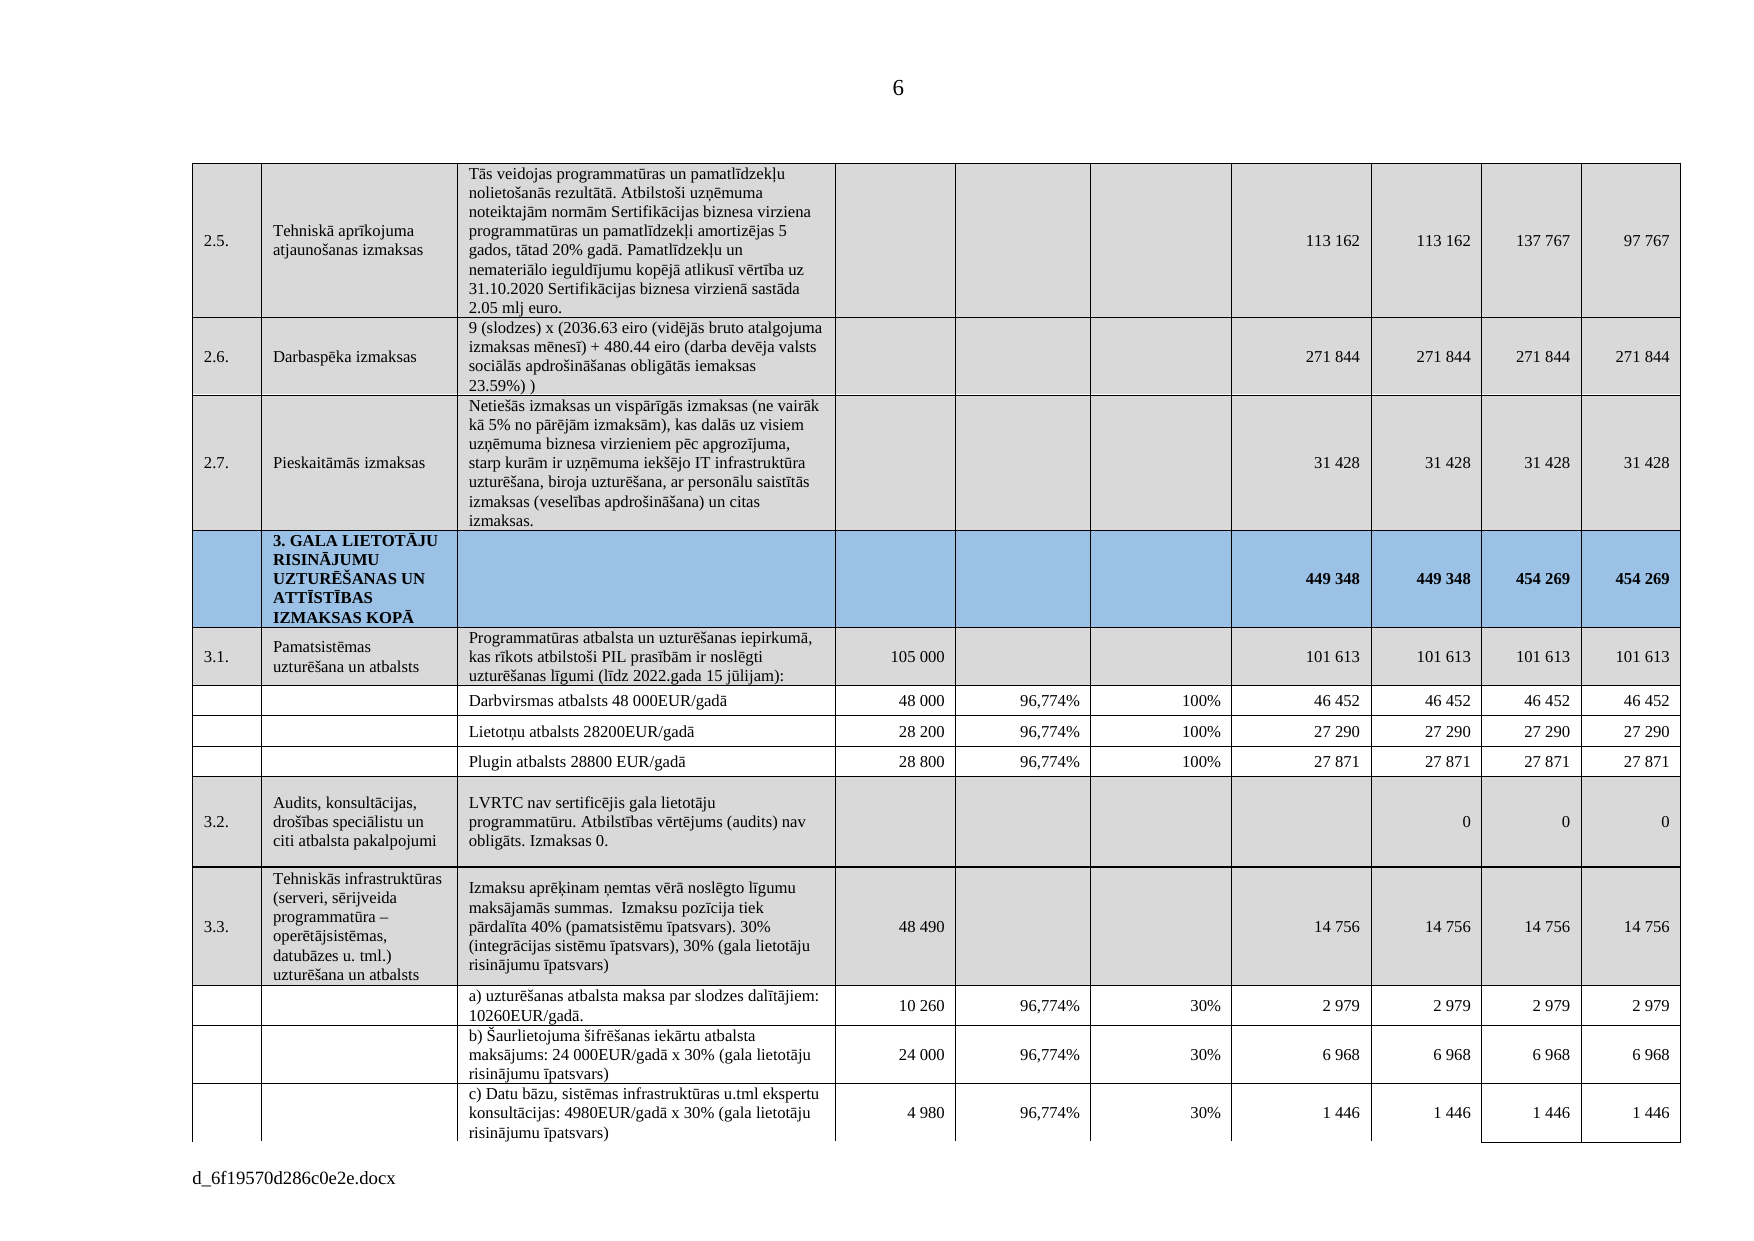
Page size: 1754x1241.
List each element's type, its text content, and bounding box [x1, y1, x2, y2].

table_cell [193, 1026, 261, 1083]
table_cell 2 979 [1582, 986, 1680, 1024]
table_cell 96,774% [956, 686, 1090, 715]
table_cell [956, 164, 1090, 317]
table_cell [458, 531, 835, 627]
table_cell 101 613 [1582, 628, 1680, 685]
table_cell 2.7. [193, 396, 261, 530]
table_cell 96,774% [956, 1084, 1091, 1142]
table_cell [193, 1084, 262, 1142]
table_cell Lietotņu atbalsts 28200EUR/gadā [458, 716, 835, 746]
table_cell Programmatūras atbalsta un uzturēšanas iepirkumā, kas rīkots atbilstoši PIL prasībām ir noslēgti uzturēšanas līgumi (līdz 2022.gada 15 jūlijam): [458, 628, 835, 685]
table_cell 271 844 [1482, 318, 1581, 394]
table_cell 2 979 [1232, 986, 1371, 1024]
table_cell a) uzturēšanas atbalsta maksa par slodzes dalītājiem: 10260EUR/gadā. [458, 986, 835, 1024]
table_cell 101 613 [1232, 628, 1371, 685]
table_cell 1 446 [1371, 1084, 1481, 1142]
table_cell [262, 747, 457, 776]
table_cell [1091, 318, 1231, 394]
table_cell 30% [1091, 1084, 1232, 1142]
table_cell Pamatsistēmas uzturēšana un atbalsts [262, 628, 457, 685]
table_cell 6 968 [1372, 1026, 1481, 1083]
table_cell 1 446 [1232, 1084, 1371, 1142]
table_cell 10 260 [836, 986, 955, 1024]
table_cell 449 348 [1232, 531, 1371, 627]
table_cell 6 968 [1482, 1026, 1581, 1083]
table_cell 100% [1091, 747, 1231, 776]
table_cell LVRTC nav sertificējis gala lietotāju programmatūru. Atbilstības vērtējums (audits) nav obligāts. Izmaksas 0. [458, 777, 835, 866]
table_cell [262, 686, 457, 715]
table_cell c) Datu bāzu, sistēmas infrastruktūras u.tml ekspertu konsultācijas: 4980EUR/gadā x 30% (gala lietotāju risinājumu īpatsvars) [457, 1084, 835, 1142]
table_cell 137 767 [1482, 164, 1581, 317]
table_cell 14 756 [1232, 868, 1371, 985]
table_cell [956, 777, 1090, 866]
table_cell 6 968 [1232, 1026, 1371, 1083]
table_cell 454 269 [1582, 531, 1680, 627]
table_cell 100% [1091, 686, 1231, 715]
table_cell [1091, 628, 1231, 685]
table_cell 31 428 [1482, 396, 1581, 530]
table_cell 27 290 [1482, 716, 1581, 746]
table_cell 0 [1372, 777, 1481, 866]
table_cell 46 452 [1582, 686, 1680, 715]
table_cell Pieskaitāmās izmaksas [262, 396, 457, 530]
table_cell 31 428 [1582, 396, 1680, 530]
table_cell 113 162 [1372, 164, 1481, 317]
table_cell [1091, 868, 1231, 985]
table_cell 1 446 [1582, 1084, 1680, 1142]
table_cell Tehniskās infrastruktūras (serveri, sērijveida programmatūra – operētājsistēmas, datubāzes u. tml.) uzturēšana un atbalsts [262, 868, 457, 985]
table_cell 27 290 [1232, 716, 1371, 746]
table_cell [836, 164, 955, 317]
table_cell 0 [1482, 777, 1581, 866]
table_cell 9 (slodzes) x (2036.63 eiro (vidējās bruto atalgojuma izmaksas mēnesī) + 480.44 eiro (darba devēja valsts sociālās apdrošināšanas obligātās iemaksas 23.59%) ) [458, 318, 835, 394]
table_cell 4 980 [835, 1084, 956, 1142]
table_cell 31 428 [1232, 396, 1371, 530]
table_cell 24 000 [836, 1026, 955, 1083]
table_cell 2.6. [193, 318, 261, 394]
table_cell 27 871 [1232, 747, 1371, 776]
table_cell 96,774% [956, 747, 1090, 776]
table_cell 1 446 [1482, 1084, 1581, 1142]
table_cell [262, 1084, 457, 1142]
table_cell Darbaspēka izmaksas [262, 318, 457, 394]
table_cell [836, 318, 955, 394]
table_cell [956, 868, 1090, 985]
table_cell 14 756 [1582, 868, 1680, 985]
table_cell [956, 396, 1090, 530]
table_cell 101 613 [1372, 628, 1481, 685]
table_cell 271 844 [1232, 318, 1371, 394]
table_cell Tās veidojas programmatūras un pamatlīdzekļu nolietošanās rezultātā. Atbilstoši uzņēmuma noteiktajām normām Sertifikācijas biznesa virziena programmatūras un pamatlīdzekļi amortizējas 5 gados, tātad 20% gadā. Pamatlīdzekļu un nemateriālo ieguldījumu kopējā atlikusī vērtība uz 31.10.2020 Sertifikācijas biznesa virzienā sastāda 2.05 mlj euro. [458, 164, 835, 317]
table_cell [956, 628, 1090, 685]
table_cell 46 452 [1372, 686, 1481, 715]
table_cell [262, 986, 457, 1024]
table_cell 27 290 [1372, 716, 1481, 746]
table_cell b) Šaurlietojuma šifrēšanas iekārtu atbalsta maksājums: 24 000EUR/gadā x 30% (gala lietotāju risinājumu īpatsvars) [458, 1026, 835, 1083]
table_cell 101 613 [1482, 628, 1581, 685]
table_cell 96,774% [956, 716, 1090, 746]
table_cell [193, 531, 261, 627]
table_cell 48 490 [836, 868, 955, 985]
table_cell 3.2. [193, 777, 261, 866]
table_cell [956, 318, 1090, 394]
table_cell [1091, 531, 1231, 627]
table_cell 3.1. [193, 628, 261, 685]
table_cell [193, 686, 261, 715]
table_cell Darbvirsmas atbalsts 48 000EUR/gadā [458, 686, 835, 715]
table_cell 27 871 [1582, 747, 1680, 776]
table_cell 27 290 [1582, 716, 1680, 746]
table_cell 30% [1091, 986, 1231, 1024]
table_cell 2.5. [193, 164, 261, 317]
table_cell [1091, 164, 1231, 317]
table_cell 31 428 [1372, 396, 1481, 530]
table_cell Netiešās izmaksas un vispārīgās izmaksas (ne vairāk kā 5% no pārējām izmaksām), kas dalās uz visiem uzņēmuma biznesa virzieniem pēc apgrozījuma, starp kurām ir uzņēmuma iekšējo IT infrastruktūra uzturēšana, biroja uzturēšana, ar personālu saistītās izmaksas (veselības apdrošināšana) un citas izmaksas. [458, 396, 835, 530]
table_cell 271 844 [1372, 318, 1481, 394]
table_cell [836, 396, 955, 530]
table_cell 100% [1091, 716, 1231, 746]
table_cell 0 [1582, 777, 1680, 866]
table_cell [836, 531, 955, 627]
table_cell 271 844 [1582, 318, 1680, 394]
table_cell 30% [1091, 1026, 1231, 1083]
table_cell 454 269 [1482, 531, 1581, 627]
table_cell 46 452 [1232, 686, 1371, 715]
table_cell 6 968 [1582, 1026, 1680, 1083]
table_cell 3.3. [193, 868, 261, 985]
table_cell 27 871 [1372, 747, 1481, 776]
table_cell [193, 986, 261, 1024]
table_cell Tehniskā aprīkojuma atjaunošanas izmaksas [262, 164, 457, 317]
table_cell 27 871 [1482, 747, 1581, 776]
table_cell 2 979 [1372, 986, 1481, 1024]
table_cell 97 767 [1582, 164, 1680, 317]
table_cell 28 200 [836, 716, 955, 746]
table_cell 96,774% [956, 1026, 1090, 1083]
table_cell 14 756 [1372, 868, 1481, 985]
table_cell [193, 747, 261, 776]
table_cell 2 979 [1482, 986, 1581, 1024]
table_cell 14 756 [1482, 868, 1581, 985]
table_cell 113 162 [1232, 164, 1371, 317]
table_cell [1232, 777, 1371, 866]
table_cell Izmaksu aprēķinam ņemtas vērā noslēgto līgumu maksājamās summas. Izmaksu pozīcija tiek pārdalīta 40% (pamatsistēmu īpatsvars). 30% (integrācijas sistēmu īpatsvars), 30% (gala lietotāju risinājumu īpatsvars) [458, 868, 835, 985]
table_cell 46 452 [1482, 686, 1581, 715]
table_cell Audits, konsultācijas, drošības speciālistu un citi atbalsta pakalpojumi [262, 777, 457, 866]
table_cell [836, 777, 955, 866]
table_cell [193, 716, 261, 746]
table_cell [1091, 396, 1231, 530]
table_cell [1091, 777, 1231, 866]
table_cell 28 800 [836, 747, 955, 776]
table_cell [262, 716, 457, 746]
table_cell 96,774% [956, 986, 1090, 1024]
table_cell [262, 1026, 457, 1083]
table_cell 3. GALA LIETOTĀJU RISINĀJUMU UZTURĒŠANAS UN ATTĪSTĪBAS IZMAKSAS KOPĀ [262, 531, 457, 627]
table_cell Plugin atbalsts 28800 EUR/gadā [458, 747, 835, 776]
table_cell [956, 531, 1090, 627]
table_cell 105 000 [836, 628, 955, 685]
table_cell 449 348 [1372, 531, 1481, 627]
table_cell 48 000 [836, 686, 955, 715]
